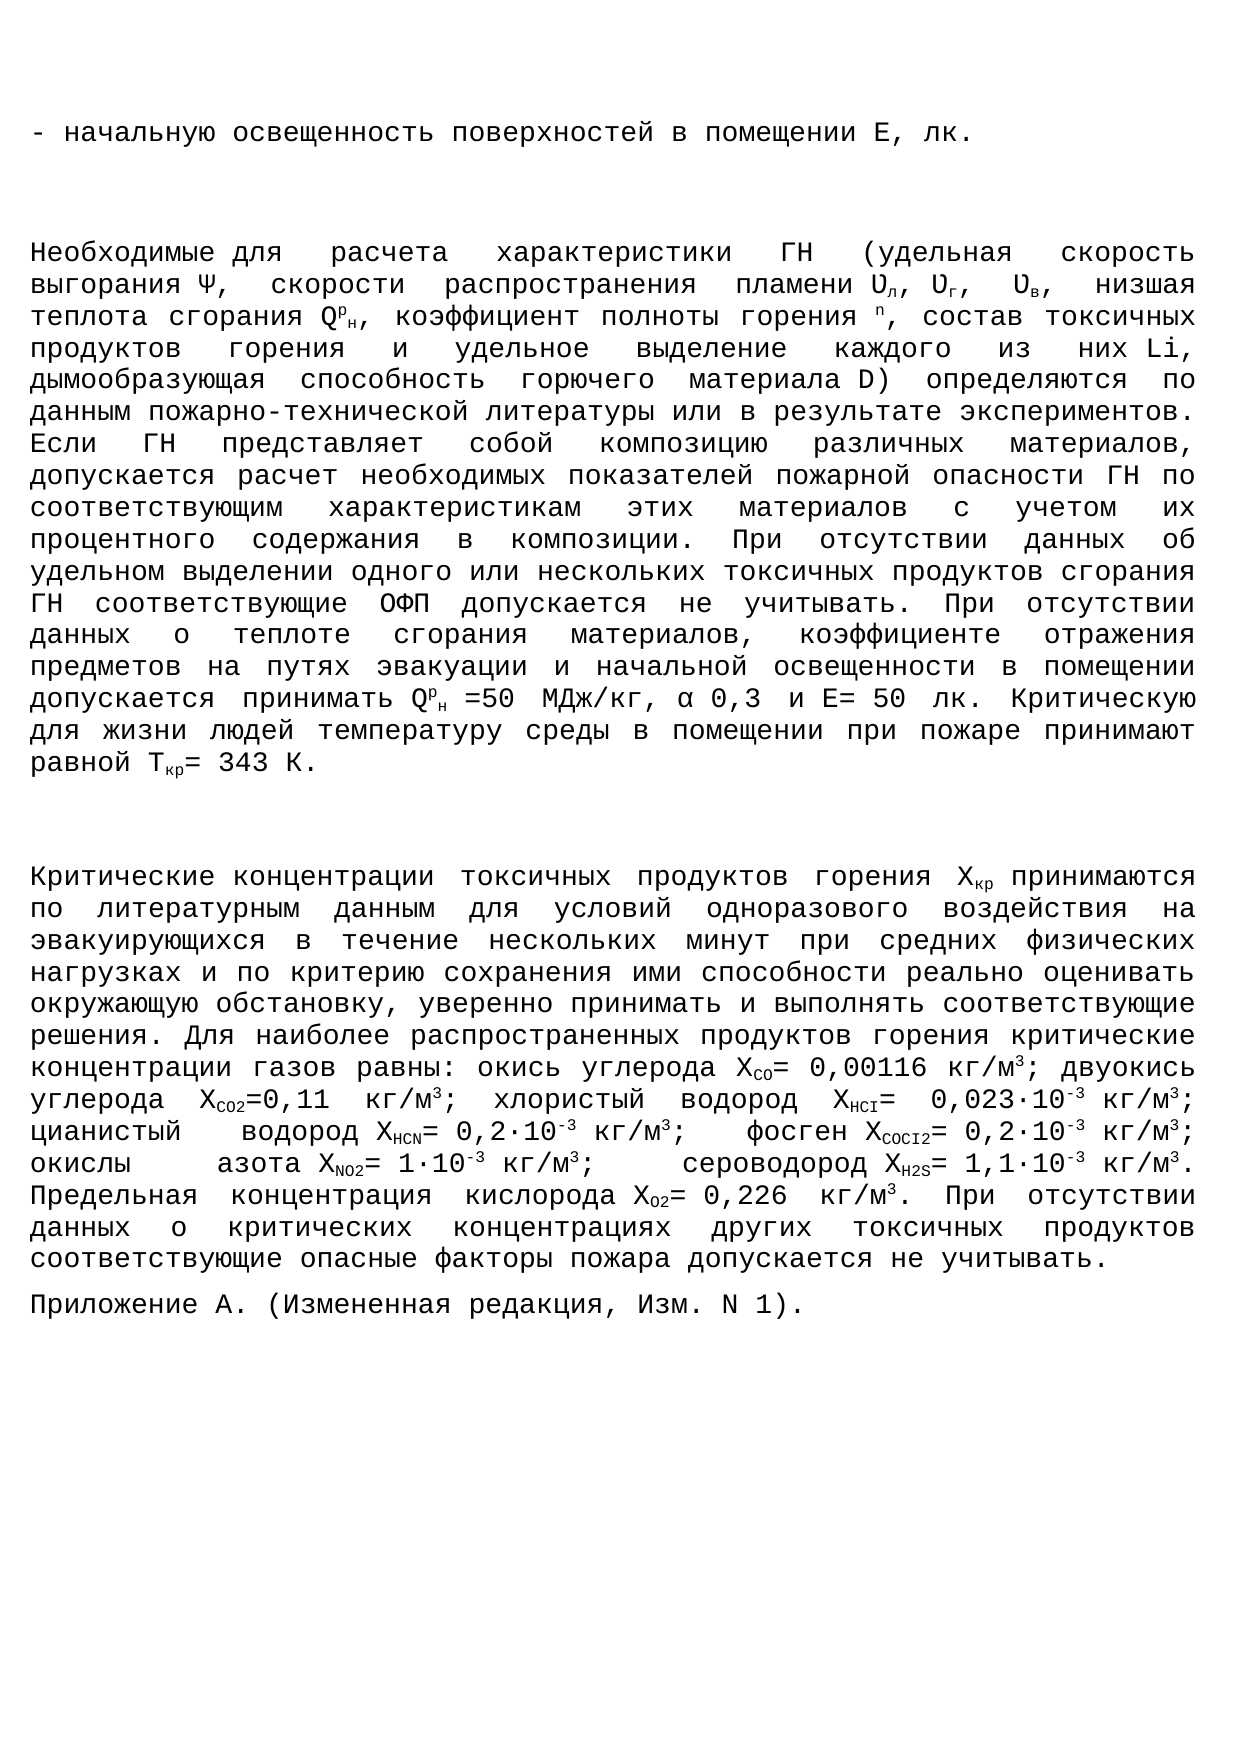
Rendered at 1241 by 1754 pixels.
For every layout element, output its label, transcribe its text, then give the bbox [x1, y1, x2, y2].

text Критические концентрации токсичных продуктов горения Хкр принимаются по литературным данным для условий одноразового воздействия на эвакуирующихся в течение нескольких минут при средних физических нагрузках и по критерию сохранения ими способности реально оценивать окружающую обстановку, уверенно принимать и выполнять соответствующие решения. Для наиболее распространенных продуктов горения критические концентрации газов равны: окись углерода ХСО= 0,00116 кг/м3; двуокись углерода ХСО2=0,11 кг/м3; хлористый водород ХHCI= 0,023·10-3 кг/м3; цианистый водород XHCN= 0,2·10-3 кг/м3; фосген XCOCI2= 0,2·10-3 кг/м3; окислы азота XNO2= 1·10-3 кг/м3; сероводород XH2S= 1,1·10-3 кг/м3. Предельная концентрация кислорода XO2= 0,226 кг/м3. При отсутствии данных о критических концентрациях других токсичных продуктов соответствующие опасные факторы пожара допускается не учитывать. [29, 862, 1196, 1276]
text Приложение А. (Измененная редакция, Изм. N 1). [29, 1290, 1196, 1322]
text Необходимые для расчета характеристики ГН (удельная скорость выгорания Ψ, скорости распространения пламени Ʋл, Ʋг, Ʋв, низшая теплота сгорания Qрн, коэффициент полноты горения n, состав токсичных продуктов горения и удельное выделение каждого из них Li, дымообразующая способность горючего материала D) определяются по данным пожарно-технической литературы или в результате экспериментов. Если ГН представляет собой композицию различных материалов, допускается расчет необходимых показателей пожарной опасности ГН по соответствующим характеристикам этих материалов с учетом их процентного содержания в композиции. При отсутствии данных об удельном выделении одного или нескольких токсичных продуктов сгорания ГН соответствующие ОФП допускается не учитывать. При отсутствии данных о теплоте сгорания материалов, коэффициенте отражения предметов на путях эвакуации и начальной освещенности в помещении допускается принимать Qрн =50 МДж/кг, α 0,3 и E= 50 лк. Критическую для жизни людей температуру среды в помещении при пожаре принимают равной Ткр= 343 К. [29, 238, 1196, 780]
text - начальную освещенность поверхностей в помещении E, лк. [29, 118, 1196, 150]
